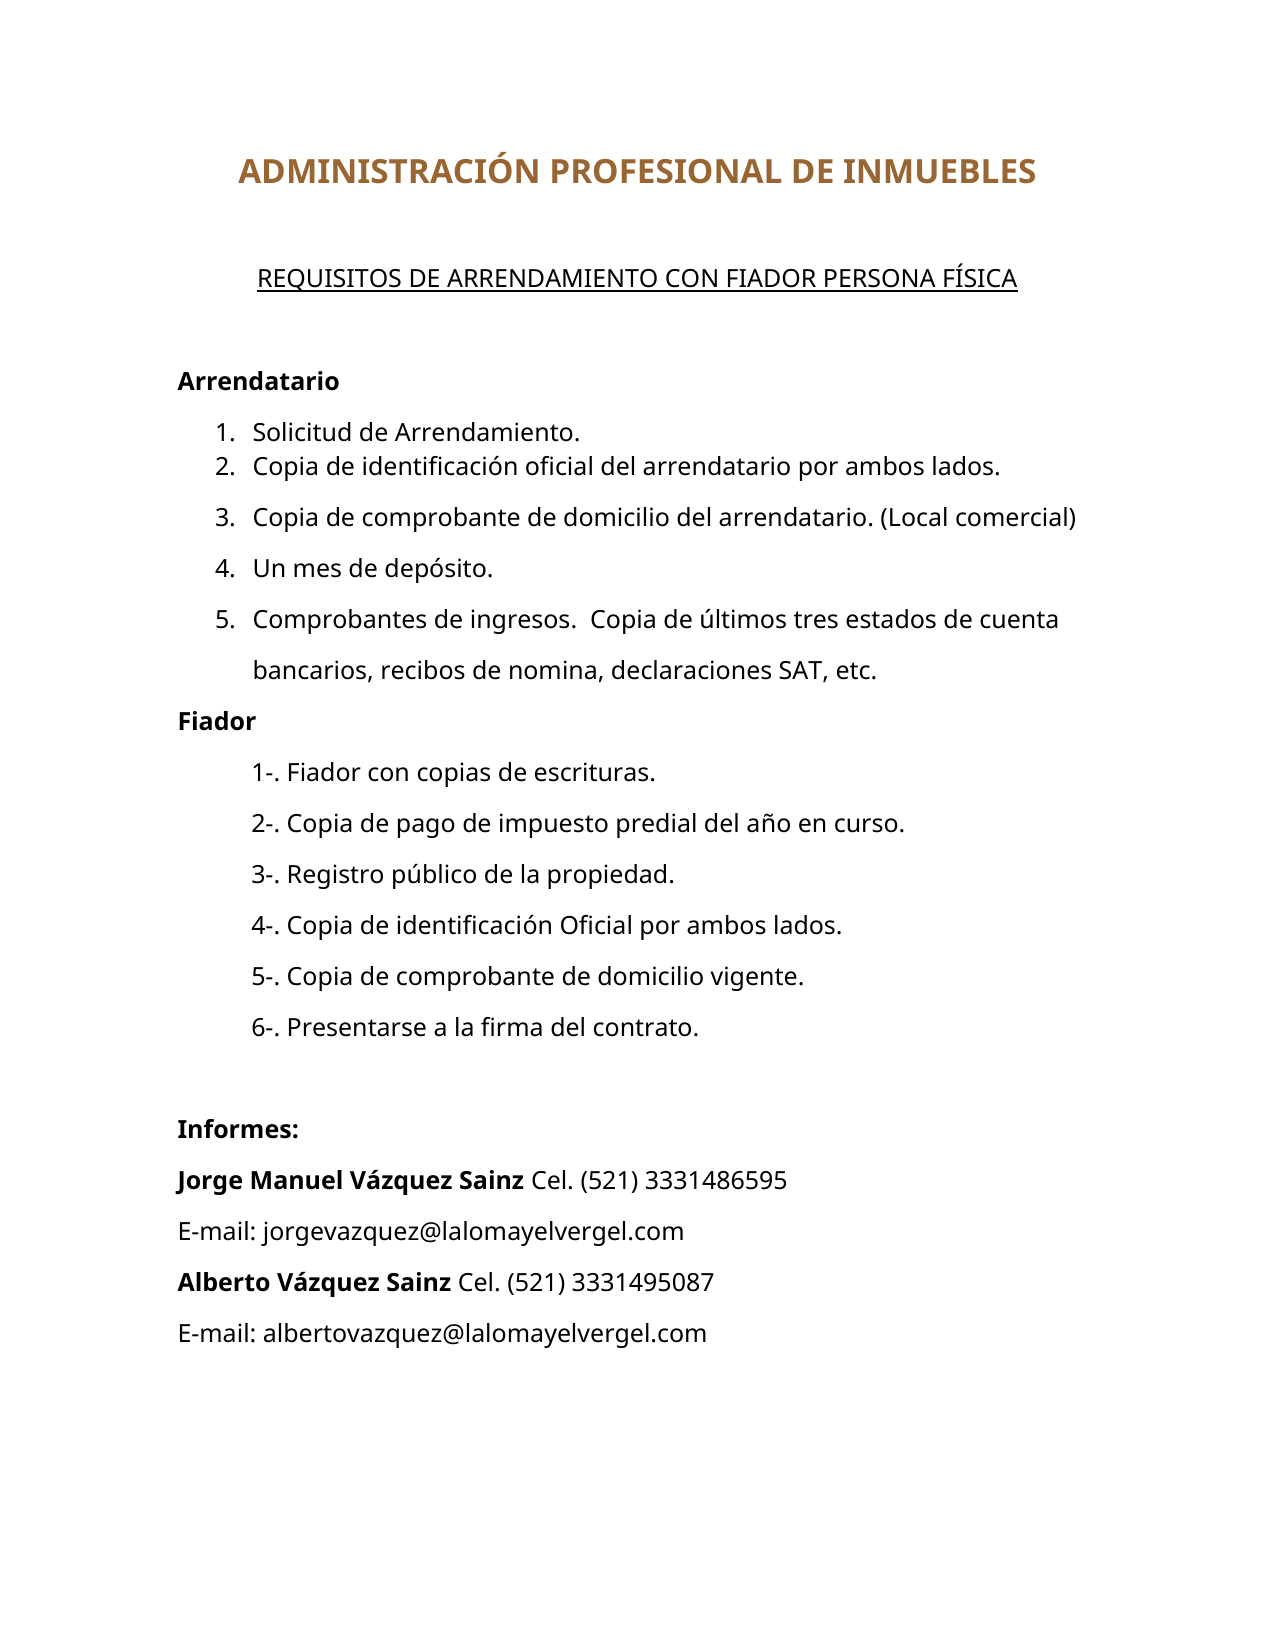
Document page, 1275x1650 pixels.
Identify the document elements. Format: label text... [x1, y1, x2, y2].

text 3-. Registro público de la propiedad. [177, 857, 1098, 891]
text Arrendatario [177, 363, 1098, 397]
list Copia de identificación oficial del arrendatario por ambos lados. [215, 448, 1098, 482]
list Solicitud de Arrendamiento. [215, 414, 1098, 448]
list Copia de comprobante de domicilio del arrendatario. (Local comercial) [215, 499, 1098, 533]
list Comprobantes de ingresos. Copia de últimos tres estados de cuenta bancarios, recibos de nomina, declaraciones SAT, etc. [215, 602, 1098, 687]
text 5-. Copia de comprobante de domicilio vigente. [177, 959, 1098, 993]
text Jorge Manuel Vázquez Sainz Cel. (521) 3331486595 [177, 1163, 1098, 1197]
text 1-. Fiador con copias de escrituras. [177, 755, 1098, 789]
text Alberto Vázquez Sainz Cel. (521) 3331495087 [177, 1265, 1098, 1299]
text E-mail: albertovazquez@lalomayelvergel.com [177, 1316, 1098, 1350]
text 6-. Presentarse a la firma del contrato. [177, 1010, 1098, 1044]
text 2-. Copia de pago de impuesto predial del año en curso. [177, 806, 1098, 840]
list Un mes de depósito. [215, 551, 1098, 584]
text E-mail: jorgevazquez@lalomayelvergel.com [177, 1214, 1098, 1248]
text REQUISITOS DE ARRENDAMIENTO CON FIADOR PERSONA FÍSICA [177, 261, 1098, 295]
text Fiador [177, 704, 1098, 738]
text Informes: [177, 1112, 1098, 1146]
text ADMINISTRACIÓN PROFESIONAL DE INMUEBLES [177, 148, 1098, 193]
text 4-. Copia de identificación Oficial por ambos lados. [177, 908, 1098, 942]
